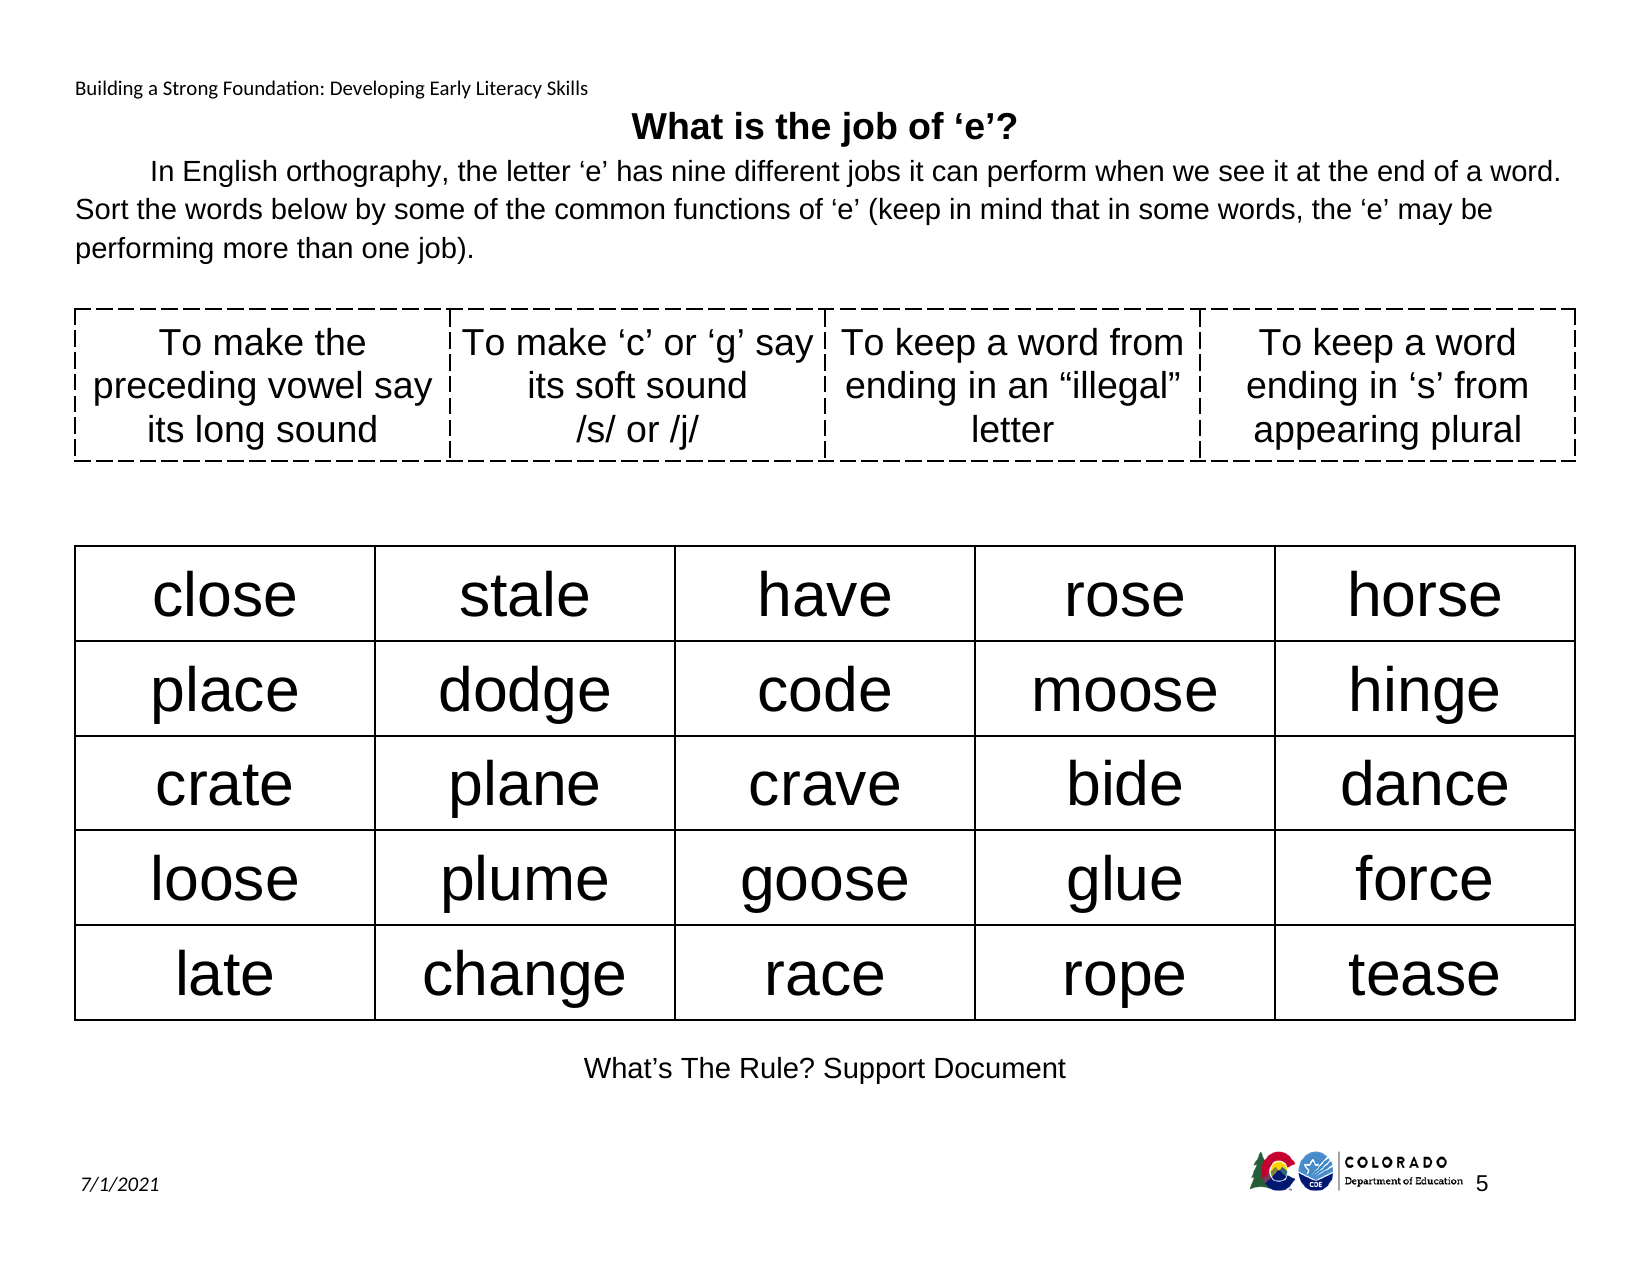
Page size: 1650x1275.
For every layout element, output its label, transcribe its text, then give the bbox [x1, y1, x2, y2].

table_cell goose [676, 831, 974, 924]
table_cell race [676, 926, 974, 1019]
picture [1249, 1151, 1463, 1191]
table_cell dodge [376, 642, 674, 734]
table_header To keep a word ending in ‘s’ from appearing plural [1200, 308, 1575, 460]
table_cell plane [376, 737, 674, 829]
table_cell force [1276, 831, 1574, 924]
table_cell dance [1276, 737, 1574, 829]
table_cell hinge [1276, 642, 1574, 734]
table_cell moose [976, 642, 1274, 734]
table_header rose [976, 547, 1274, 640]
table_header stale [376, 547, 674, 640]
table_cell bide [976, 737, 1274, 829]
table_cell crave [676, 737, 974, 829]
table_cell place [76, 642, 374, 734]
table_cell late [76, 926, 374, 1019]
text What is the job of ‘e’? [75, 104, 1575, 147]
text What’s The Rule? Support Document [75, 1051, 1575, 1085]
table_cell glue [976, 831, 1274, 924]
text In English orthography, the letter ‘e’ has nine different jobs it can perform when we see it at the end of a word. Sort the words below by some of the common functions of ‘e’ (keep in mind that in some words, the ‘e’ may be performing more than one job). [75, 154, 1575, 264]
table_cell code [676, 642, 974, 734]
table_header horse [1276, 547, 1574, 640]
table_header have [676, 547, 974, 640]
table_cell crate [76, 737, 374, 829]
table_header To make the preceding vowel say its long sound [75, 308, 450, 460]
table_cell rope [976, 926, 1274, 1019]
table_cell tease [1276, 926, 1574, 1019]
table_header To keep a word from ending in an “illegal” letter [825, 308, 1200, 460]
table_header To make ‘c’ or ‘g’ say its soft sound /s/ or /j/ [450, 308, 825, 460]
table_cell plume [376, 831, 674, 924]
table_header close [76, 547, 374, 640]
table_cell loose [76, 831, 374, 924]
table_cell change [376, 926, 674, 1019]
